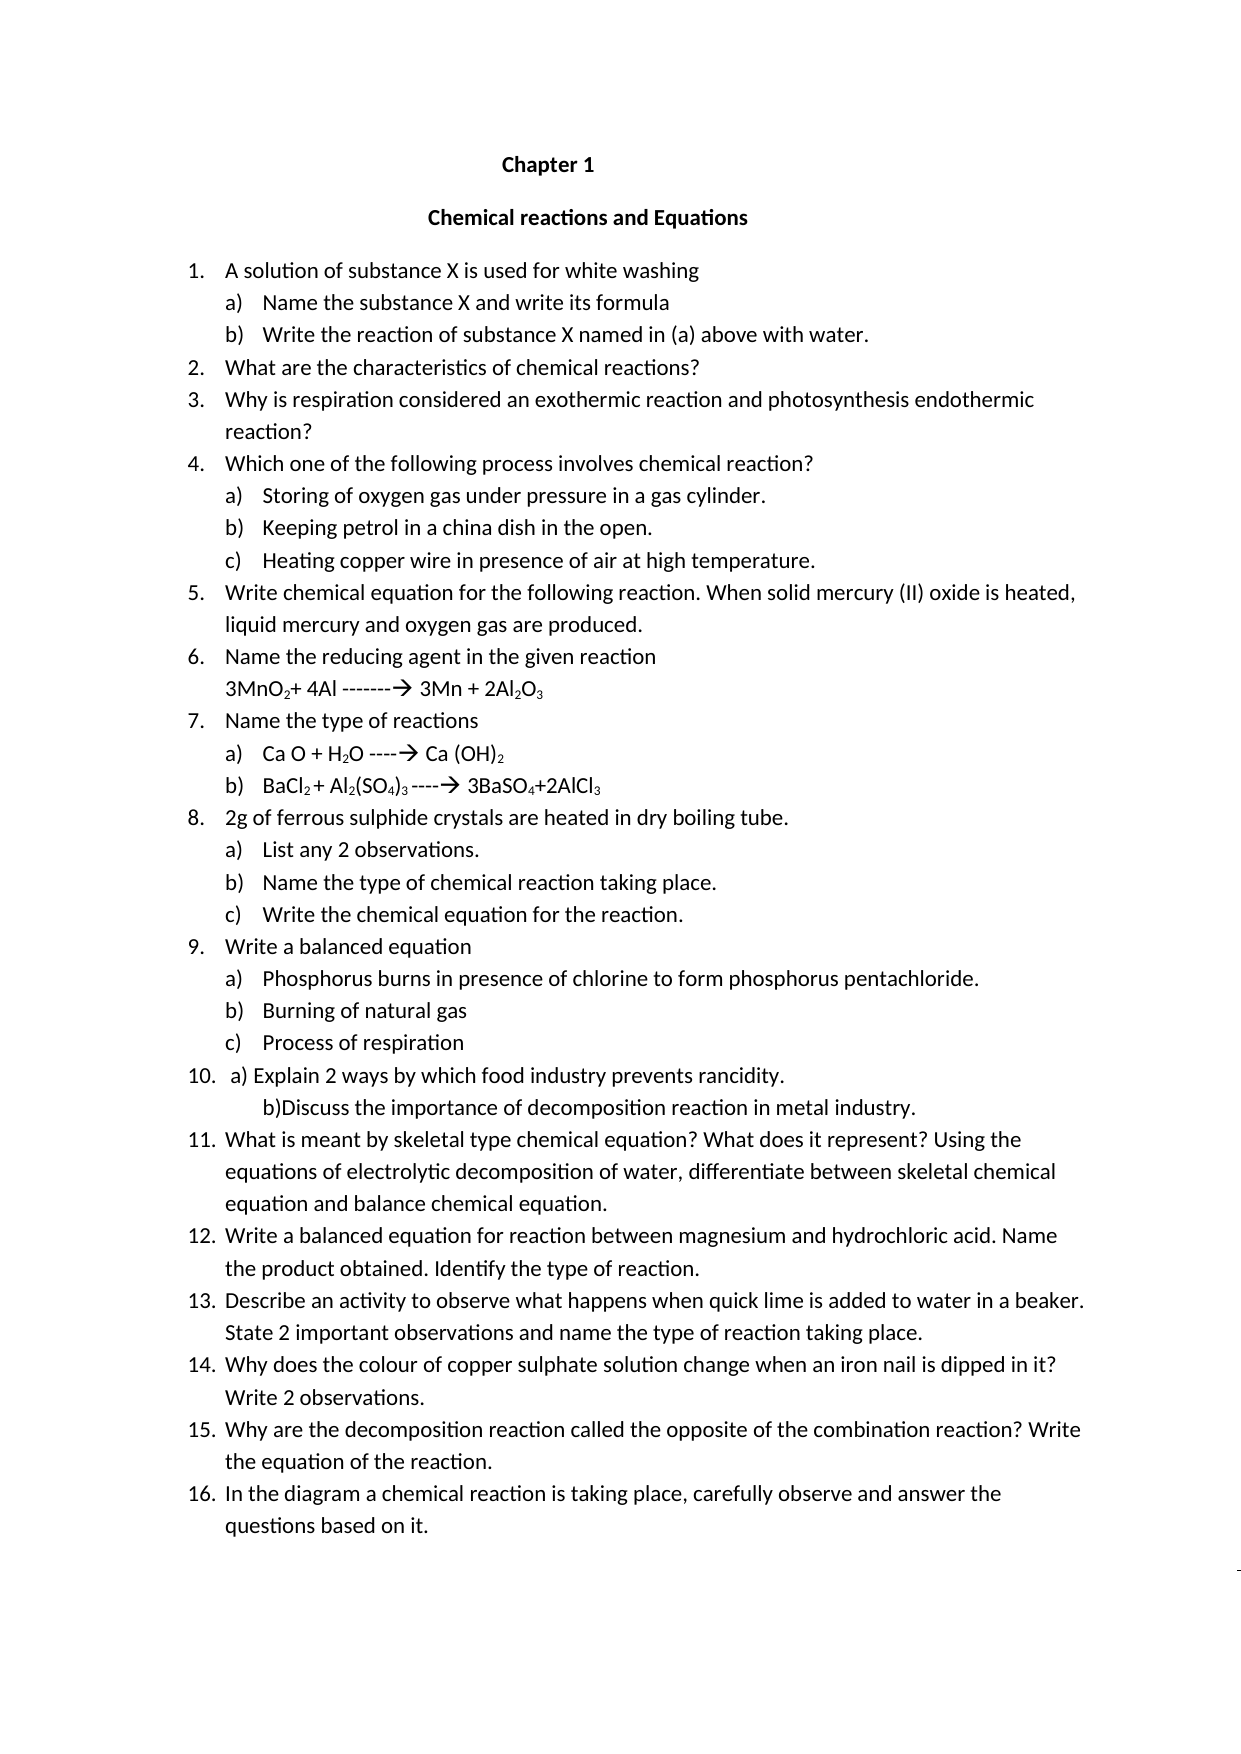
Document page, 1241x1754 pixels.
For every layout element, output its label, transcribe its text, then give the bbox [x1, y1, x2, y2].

text Chemical reactions and Equations [150, 203, 1090, 231]
list Name the substance X and write its formula [225, 288, 1090, 316]
list What is meant by skeletal type chemical equation? What does it represent? Using the equations of electrolytic decomposition of water, differentiate between skeletal chemical equation and balance chemical equation. [187, 1125, 1090, 1217]
list In the diagram a chemical reaction is taking place, carefully observe and answer the questions based on it. [187, 1479, 1090, 1539]
list Burning of natural gas [225, 996, 1090, 1024]
list 2g of ferrous sulphide crystals are heated in dry boiling tube. [187, 803, 1090, 831]
list Why is respiration considered an exothermic reaction and photosynthesis endothermic reaction? [187, 385, 1090, 445]
list Write the chemical equation for the reaction. [225, 900, 1090, 928]
list Phosphorus burns in presence of chlorine to form phosphorus pentachloride. [225, 964, 1090, 992]
list Ca O + H2O ---- Ca (OH)2 [225, 739, 1090, 767]
list Heating copper wire in presence of air at high temperature. [225, 546, 1090, 574]
list b)Discuss the importance of decomposition reaction in metal industry. [262, 1093, 1090, 1121]
list Name the type of reactions [187, 707, 1090, 735]
list A solution of substance X is used for white washing [187, 256, 1090, 284]
list Why does the colour of copper sulphate solution change when an iron nail is dipped in it? Write 2 observations. [187, 1350, 1090, 1411]
list Describe an activity to observe what happens when quick lime is added to water in a beaker. State 2 important observations and name the type of reaction taking place. [187, 1286, 1090, 1346]
list a) Explain 2 ways by which food industry prevents rancidity. [187, 1061, 1090, 1089]
list Process of respiration [225, 1028, 1090, 1057]
list Write a balanced equation for reaction between magnesium and hydrochloric acid. Name the product obtained. Identify the type of reaction. [187, 1222, 1090, 1282]
list 3MnO2+ 4Al ------- 3Mn + 2Al2O3 [225, 674, 1090, 702]
list What are the characteristics of chemical reactions? [187, 353, 1090, 381]
list Name the type of chemical reaction taking place. [225, 868, 1090, 896]
list Name the reducing agent in the given reaction [187, 642, 1090, 670]
list Write a balanced equation [187, 932, 1090, 960]
list Which one of the following process involves chemical reaction? [187, 449, 1090, 477]
list List any 2 observations. [225, 835, 1090, 863]
list Storing of oxygen gas under pressure in a gas cylinder. [225, 481, 1090, 509]
list Keeping petrol in a china dish in the open. [225, 513, 1090, 542]
text Chapter 1 [150, 150, 1090, 178]
list Write chemical equation for the following reaction. When solid mercury (II) oxide is heated, liquid mercury and oxygen gas are produced. [187, 578, 1090, 638]
list Write the reaction of substance X named in (a) above with water. [225, 320, 1090, 348]
list BaCl2 + Al2(SO4)3 ---- 3BaSO4+2AlCl3 [225, 771, 1090, 799]
list Why are the decomposition reaction called the opposite of the combination reaction? Write the equation of the reaction. [187, 1415, 1090, 1475]
